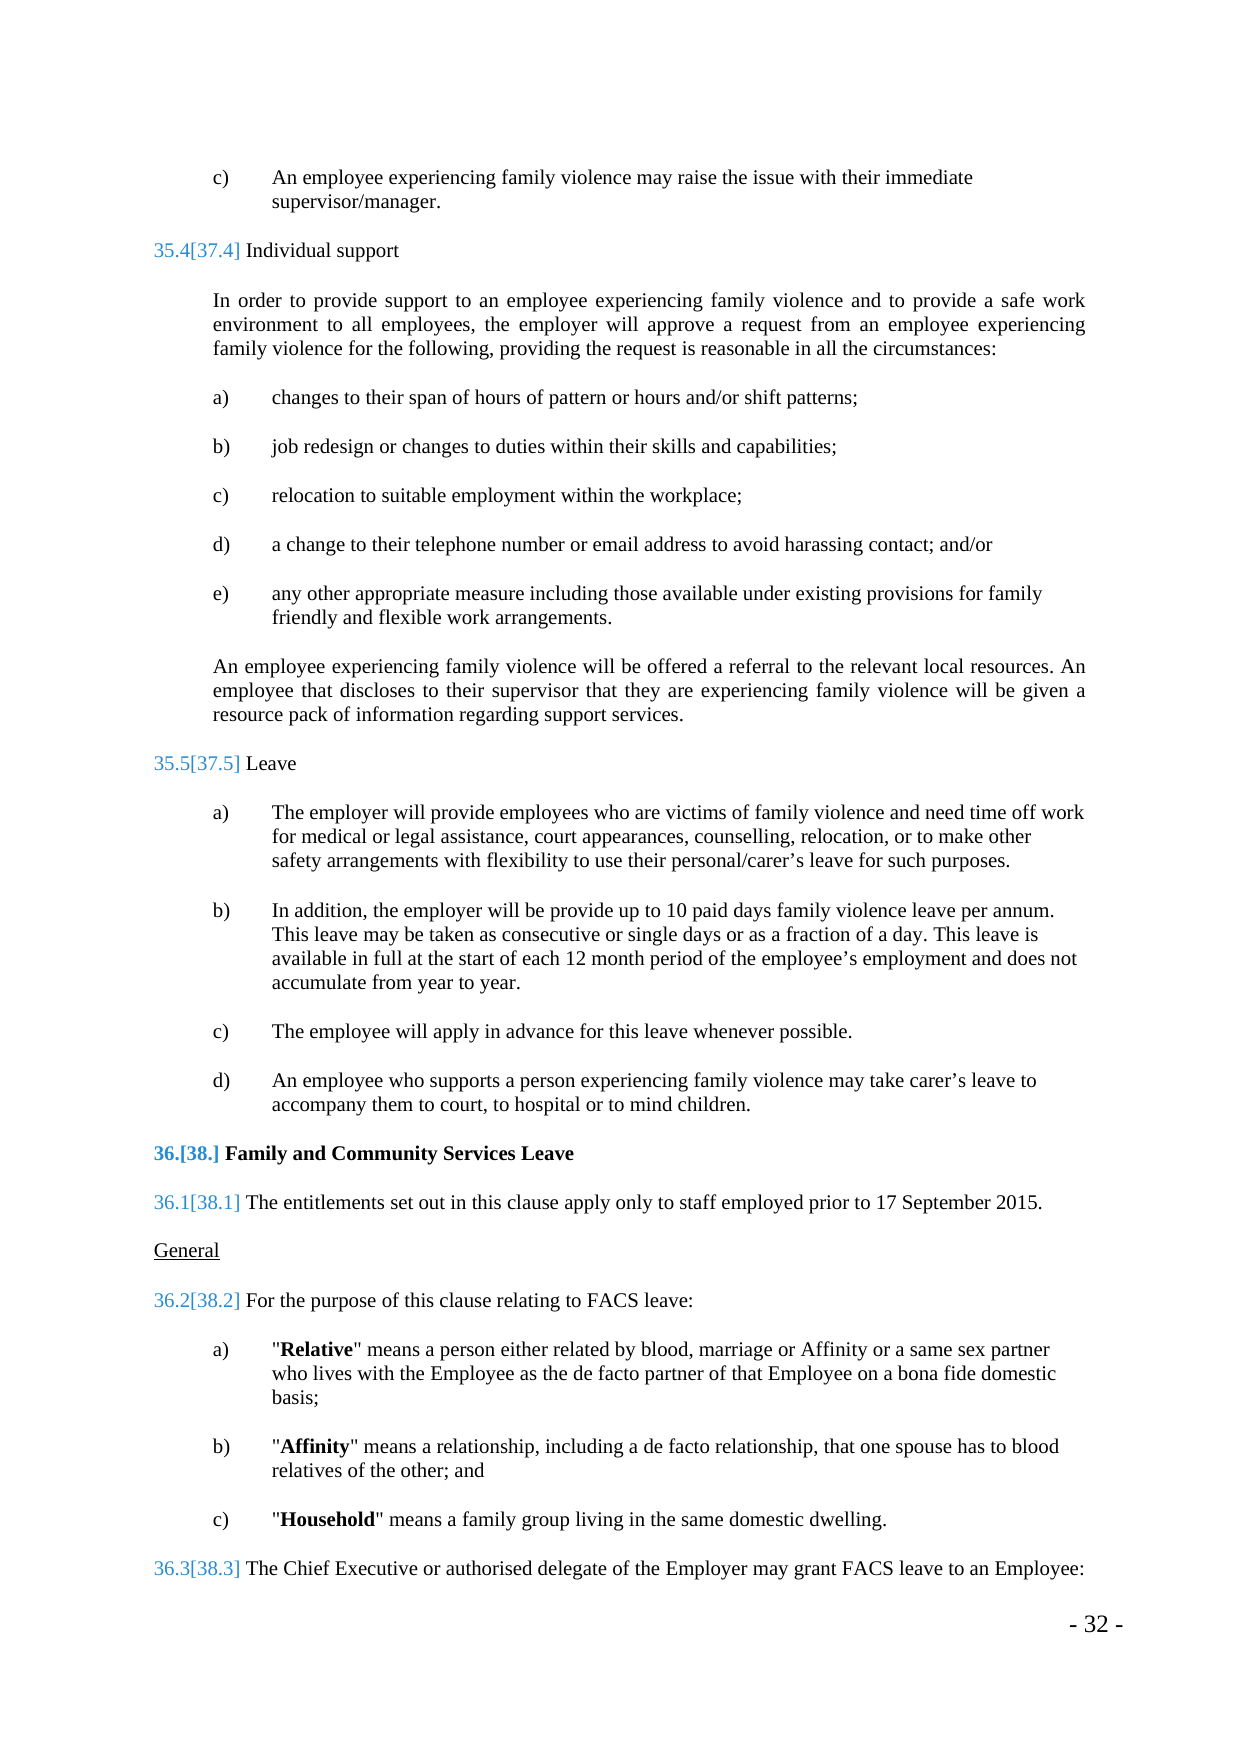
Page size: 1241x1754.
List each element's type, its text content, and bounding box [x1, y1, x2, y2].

list "Relative" means a person either related by blood, marriage or Affinity or a same sex partner who lives with the Employee as the de facto partner of that Employee on a bona fide domestic basis; [213, 1337, 1087, 1409]
list The entitlements set out in this clause apply only to staff employed prior to 17 September 2015. [153, 1190, 1087, 1214]
list changes to their span of hours of pattern or hours and/or shift patterns; [213, 385, 1087, 409]
subtitle Family and Community Services Leave [153, 1141, 1087, 1165]
list job redesign or changes to duties within their skills and capabilities; [213, 434, 1087, 458]
text An employee experiencing family violence will be offered a referral to the relevant local resources. An employee that discloses to their supervisor that they are experiencing family violence will be given a resource pack of information regarding support services. [213, 654, 1087, 726]
list Leave [153, 751, 1087, 775]
list The Chief Executive or authorised delegate of the Employer may grant FACS leave to an Employee: [153, 1556, 1087, 1580]
list Individual support [153, 238, 1087, 262]
list any other appropriate measure including those available under existing provisions for family friendly and flexible work arrangements. [213, 581, 1087, 629]
list a change to their telephone number or email address to avoid harassing contact; and/or [213, 532, 1087, 556]
list "Household" means a family group living in the same domestic dwelling. [213, 1507, 1087, 1531]
list An employee who supports a person experiencing family violence may take carer’s leave to accompany them to court, to hospital or to mind children. [213, 1068, 1087, 1116]
list An employee experiencing family violence may raise the issue with their immediate supervisor/manager. [213, 165, 1087, 213]
list In addition, the employer will be provide up to 10 paid days family violence leave per annum. This leave may be taken as consecutive or single days or as a fraction of a day. This leave is available in full at the start of each 12 month period of the employee’s employment and does not accumulate from year to year. [213, 897, 1087, 994]
text In order to provide support to an employee experiencing family violence and to provide a safe work environment to all employees, the employer will approve a request from an employee experiencing family violence for the following, providing the request is reasonable in all the circumstances: [213, 287, 1087, 360]
list The employee will apply in advance for this leave whenever possible. [213, 1019, 1087, 1043]
text General [153, 1238, 1087, 1262]
list For the purpose of this clause relating to FACS leave: [153, 1287, 1087, 1312]
list relocation to suitable employment within the workplace; [213, 483, 1087, 507]
list The employer will provide employees who are victims of family violence and need time off work for medical or legal assistance, court appearances, counselling, relocation, or to make other safety arrangements with flexibility to use their personal/carer’s leave for such purposes. [213, 800, 1087, 872]
list "Affinity" means a relationship, including a de facto relationship, that one spouse has to blood relatives of the other; and [213, 1434, 1087, 1482]
